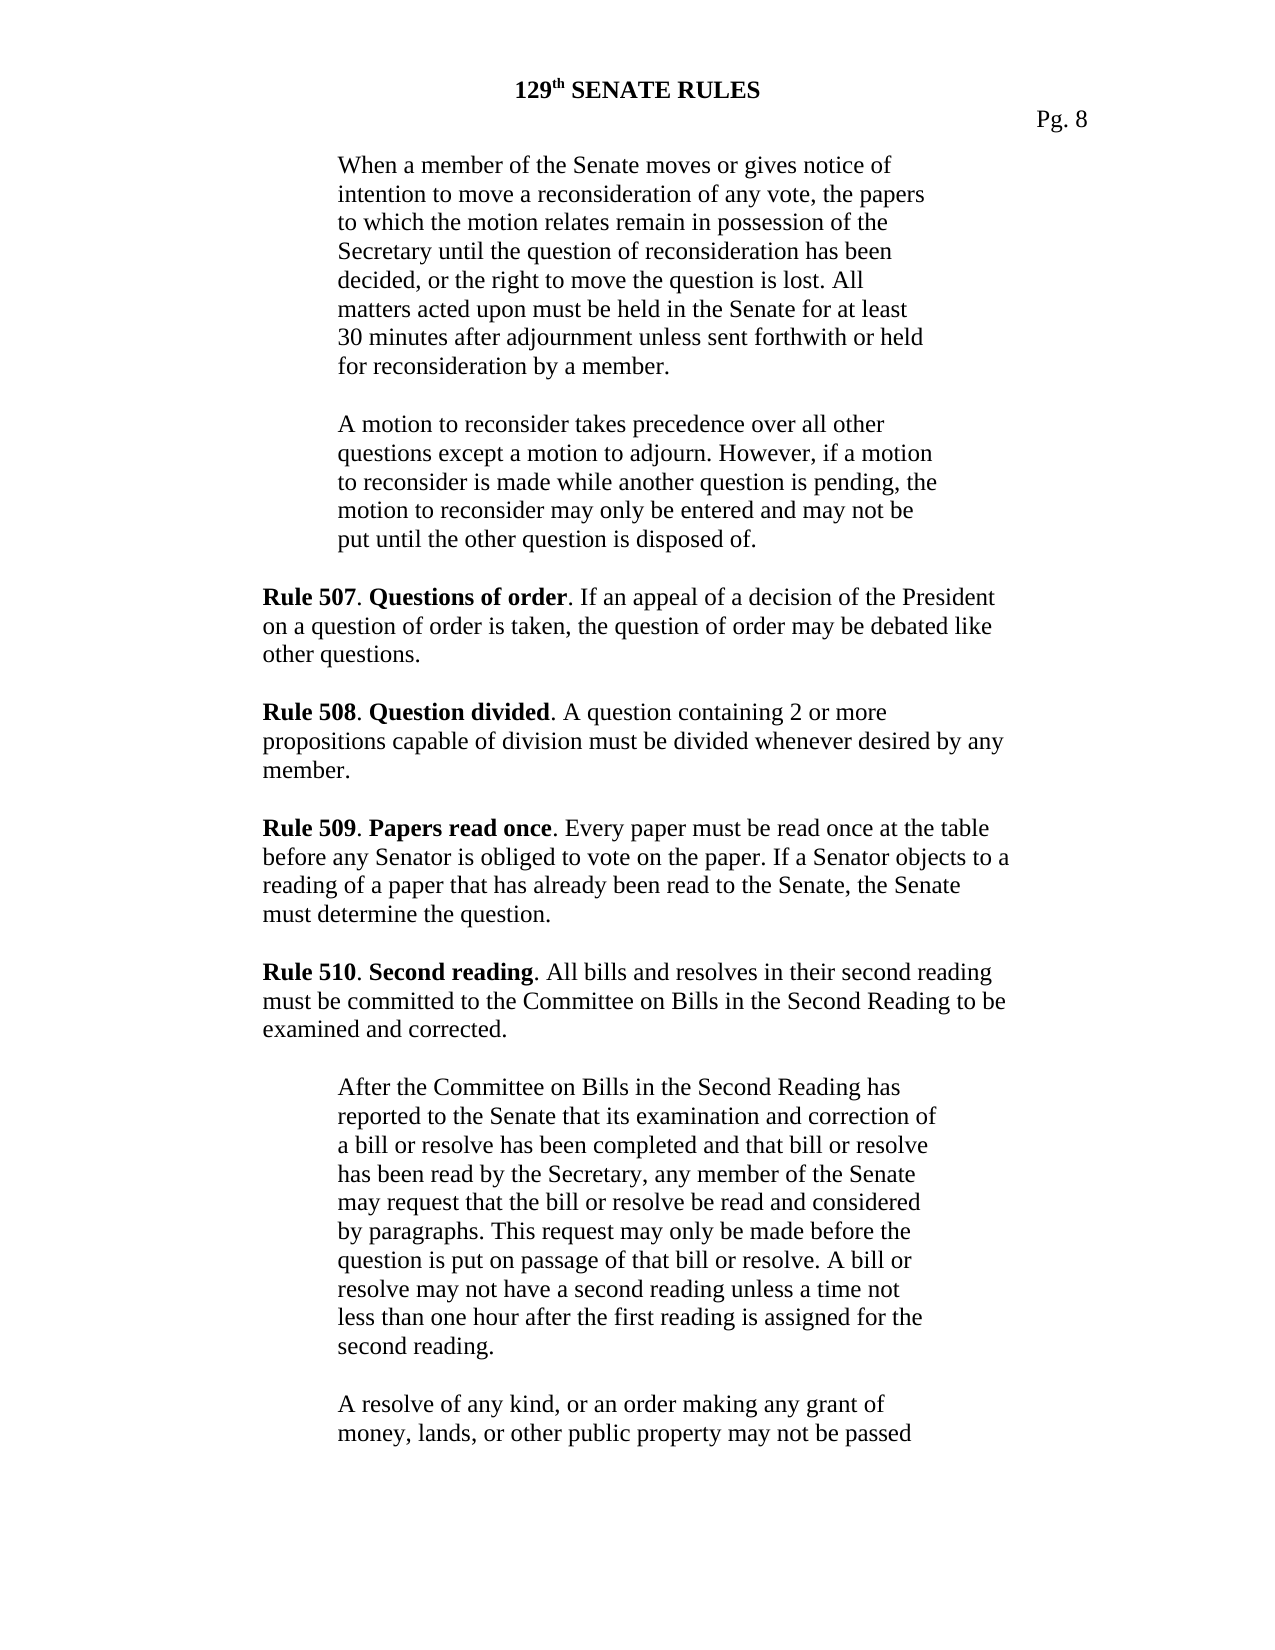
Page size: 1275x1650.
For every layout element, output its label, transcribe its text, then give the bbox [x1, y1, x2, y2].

text After the Committee on Bills in the Second Reading has reported to the Senate that its examination and correction of a bill or resolve has been completed and that bill or resolve has been read by the Secretary, any member of the Senate may request that the bill or resolve be read and considered by paragraphs. This request may only be made before the question is put on passage of that bill or resolve. A bill or resolve may not have a second reading unless a time not less than one hour after the first reading is assigned for the second reading. [337, 1072, 937, 1360]
text Rule 508. Question divided. A question containing 2 or more propositions capable of division must be divided whenever desired by any member. [262, 697, 1012, 784]
text When a member of the Senate moves or gives notice of intention to move a reconsideration of any vote, the papers to which the motion relates remain in possession of the Secretary until the question of reconsideration has been decided, or the right to move the question is lost. All matters acted upon must be held in the Senate for at least 30 minutes after adjournment unless sent forthwith or held for reconsideration by a member. [337, 150, 937, 380]
text Rule 507. Questions of order. If an appeal of a decision of the President on a question of order is taken, the question of order may be debated like other questions. [262, 582, 1012, 668]
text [337, 1389, 937, 1447]
text A motion to reconsider takes precedence over all other questions except a motion to adjourn. However, if a motion to reconsider is made while another question is pending, the motion to reconsider may only be entered and may not be put until the other question is disposed of. [337, 409, 937, 553]
text Rule 510. Second reading. All bills and resolves in their second reading must be committed to the Committee on Bills in the Second Reading to be examined and corrected. [262, 957, 1012, 1043]
text Rule 509. Papers read once. Every paper must be read once at the table before any Senator is obliged to vote on the paper. If a Senator objects to a reading of a paper that has already been read to the Senate, the Senate must determine the question. [262, 813, 1012, 928]
